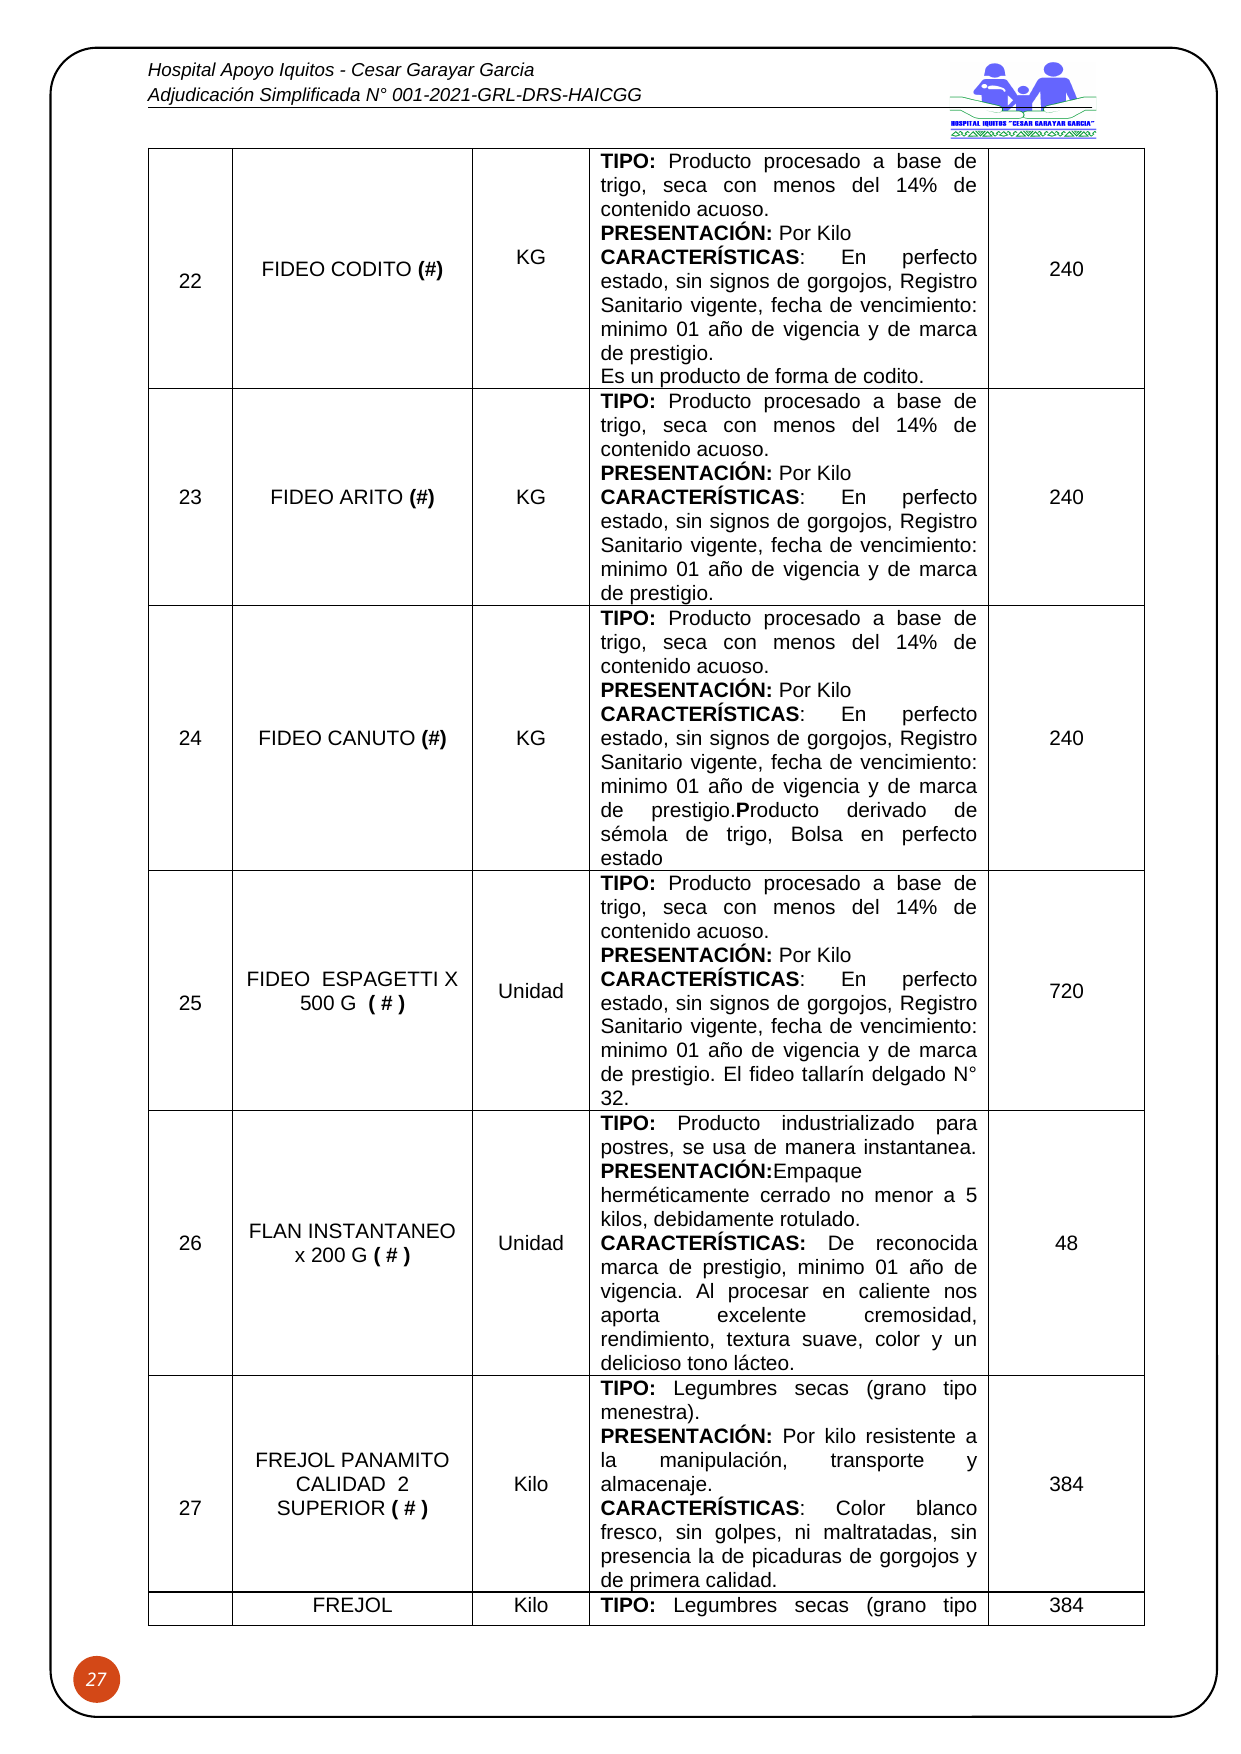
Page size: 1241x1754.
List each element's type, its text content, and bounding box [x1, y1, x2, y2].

table_cell 48 [989, 1111, 1144, 1375]
table_cell FREJOL PANAMITO CALIDAD 2 SUPERIOR ( # ) [233, 1376, 472, 1591]
table_cell Kilo [473, 1593, 589, 1625]
table_cell Unidad [473, 1111, 589, 1375]
table_cell 23 [149, 389, 232, 605]
table_cell TIPO: Producto procesado a base de trigo, seca con menos del 14% de contenido acuoso. PRESENTACIÓN: Por Kilo CARACTERÍSTICAS: En perfecto estado, sin signos de gorgojos, Registro Sanitario vigente, fecha de vencimiento: minimo 01 año de vigencia y de marca de prestigio. Es un producto de forma de codito. [590, 149, 988, 388]
table_cell FIDEO CANUTO (#) [233, 606, 472, 869]
table_cell 720 [989, 871, 1144, 1110]
table_cell 240 [989, 389, 1144, 605]
table_cell TIPO: Producto procesado a base de trigo, seca con menos del 14% de contenido acuoso. PRESENTACIÓN: Por Kilo CARACTERÍSTICAS: En perfecto estado, sin signos de gorgojos, Registro Sanitario vigente, fecha de vencimiento: minimo 01 año de vigencia y de marca de prestigio.Producto derivado de sémola de trigo, Bolsa en perfecto estado [590, 606, 988, 869]
table_cell Kilo [473, 1376, 589, 1591]
table_cell 26 [149, 1111, 232, 1375]
table_cell 240 [989, 606, 1144, 869]
table_cell FIDEO ESPAGETTI X 500 G ( # ) [233, 871, 472, 1110]
table_cell KG [473, 389, 589, 605]
table_cell 27 [149, 1376, 232, 1591]
table_cell 384 [989, 1376, 1144, 1591]
table_cell KG [473, 149, 589, 388]
table_cell 240 [989, 149, 1144, 388]
table_cell FIDEO ARITO (#) [233, 389, 472, 605]
table_cell FIDEO CODITO (#) [233, 149, 472, 388]
picture [949, 62, 1097, 139]
table_cell TIPO: Producto procesado a base de trigo, seca con menos del 14% de contenido acuoso. PRESENTACIÓN: Por Kilo CARACTERÍSTICAS: En perfecto estado, sin signos de gorgojos, Registro Sanitario vigente, fecha de vencimiento: minimo 01 año de vigencia y de marca de prestigio. El fideo tallarín delgado N° 32. [590, 871, 988, 1110]
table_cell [590, 1593, 988, 1625]
table_cell 384 [989, 1593, 1144, 1625]
table_cell 24 [149, 606, 232, 869]
table_cell 28 [149, 1593, 232, 1625]
table_cell FREJOL UCAYALINO [233, 1593, 472, 1625]
table_cell FLAN INSTANTANEO x 200 G ( # ) [233, 1111, 472, 1375]
table_cell TIPO: Producto industrializado para postres, se usa de manera instantanea. PRESENTACIÓN:Empaque herméticamente cerrado no menor a 5 kilos, debidamente rotulado. CARACTERÍSTICAS: De reconocida marca de prestigio, minimo 01 año de vigencia. Al procesar en caliente nos aporta excelente cremosidad, rendimiento, textura suave, color y un delicioso tono lácteo. [590, 1111, 988, 1375]
table_cell Unidad [473, 871, 589, 1110]
table_cell 22 [149, 149, 232, 388]
table_cell KG [473, 606, 589, 869]
table_cell 25 [149, 871, 232, 1110]
